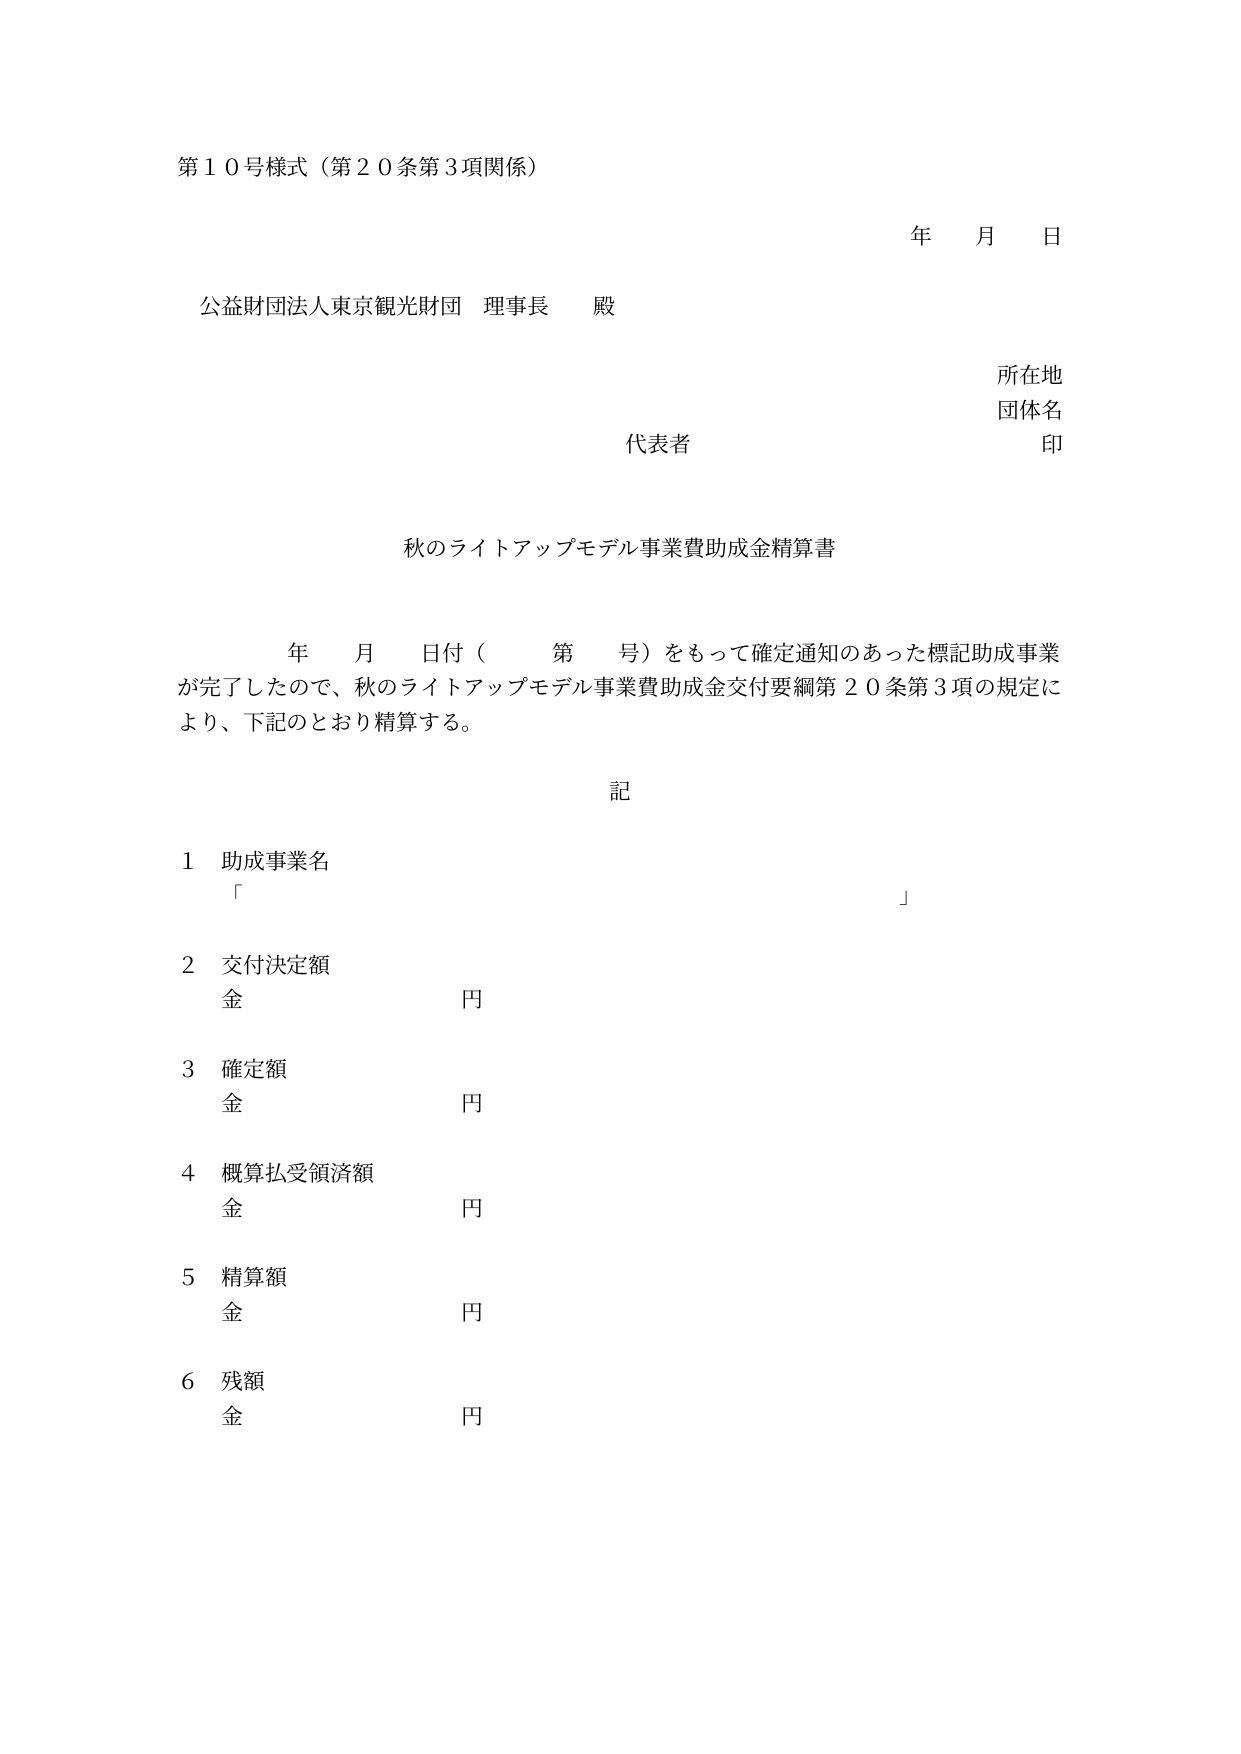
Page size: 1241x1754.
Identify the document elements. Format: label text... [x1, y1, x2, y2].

text 第１０号様式（第２０条第３項関係） [177, 148, 1063, 183]
text 金 円 [177, 1397, 1063, 1432]
text 金 円 [177, 1085, 1063, 1120]
text 年 月 日付（ 第 号）をもって確定通知のあった標記助成事業が完了したので、秋のライトアップモデル事業費助成金交付要綱第２０条第３項の規定により、下記のとおり精算する。 [177, 634, 1063, 738]
text 年 月 日 [177, 218, 1063, 253]
text 金 円 [177, 1189, 1063, 1224]
text 代表者 印 [177, 426, 1063, 461]
text 公益財団法人東京観光財団 理事長 殿 [177, 287, 1063, 322]
text 金 円 [177, 1293, 1063, 1328]
text 秋のライトアップモデル事業費助成金精算書 [177, 530, 1063, 565]
text 「 」 [177, 877, 1063, 912]
text ５ 精算額 [177, 1258, 1063, 1293]
text 金 円 [177, 981, 1063, 1016]
text 団体名 [177, 391, 1063, 426]
text ４ 概算払受領済額 [177, 1154, 1063, 1189]
text 所在地 [177, 357, 1063, 391]
text ２ 交付決定額 [177, 946, 1063, 981]
text 記 [177, 773, 1063, 808]
text ６ 残額 [177, 1363, 1063, 1397]
text １ 助成事業名 [177, 842, 1063, 877]
text ３ 確定額 [177, 1050, 1063, 1085]
